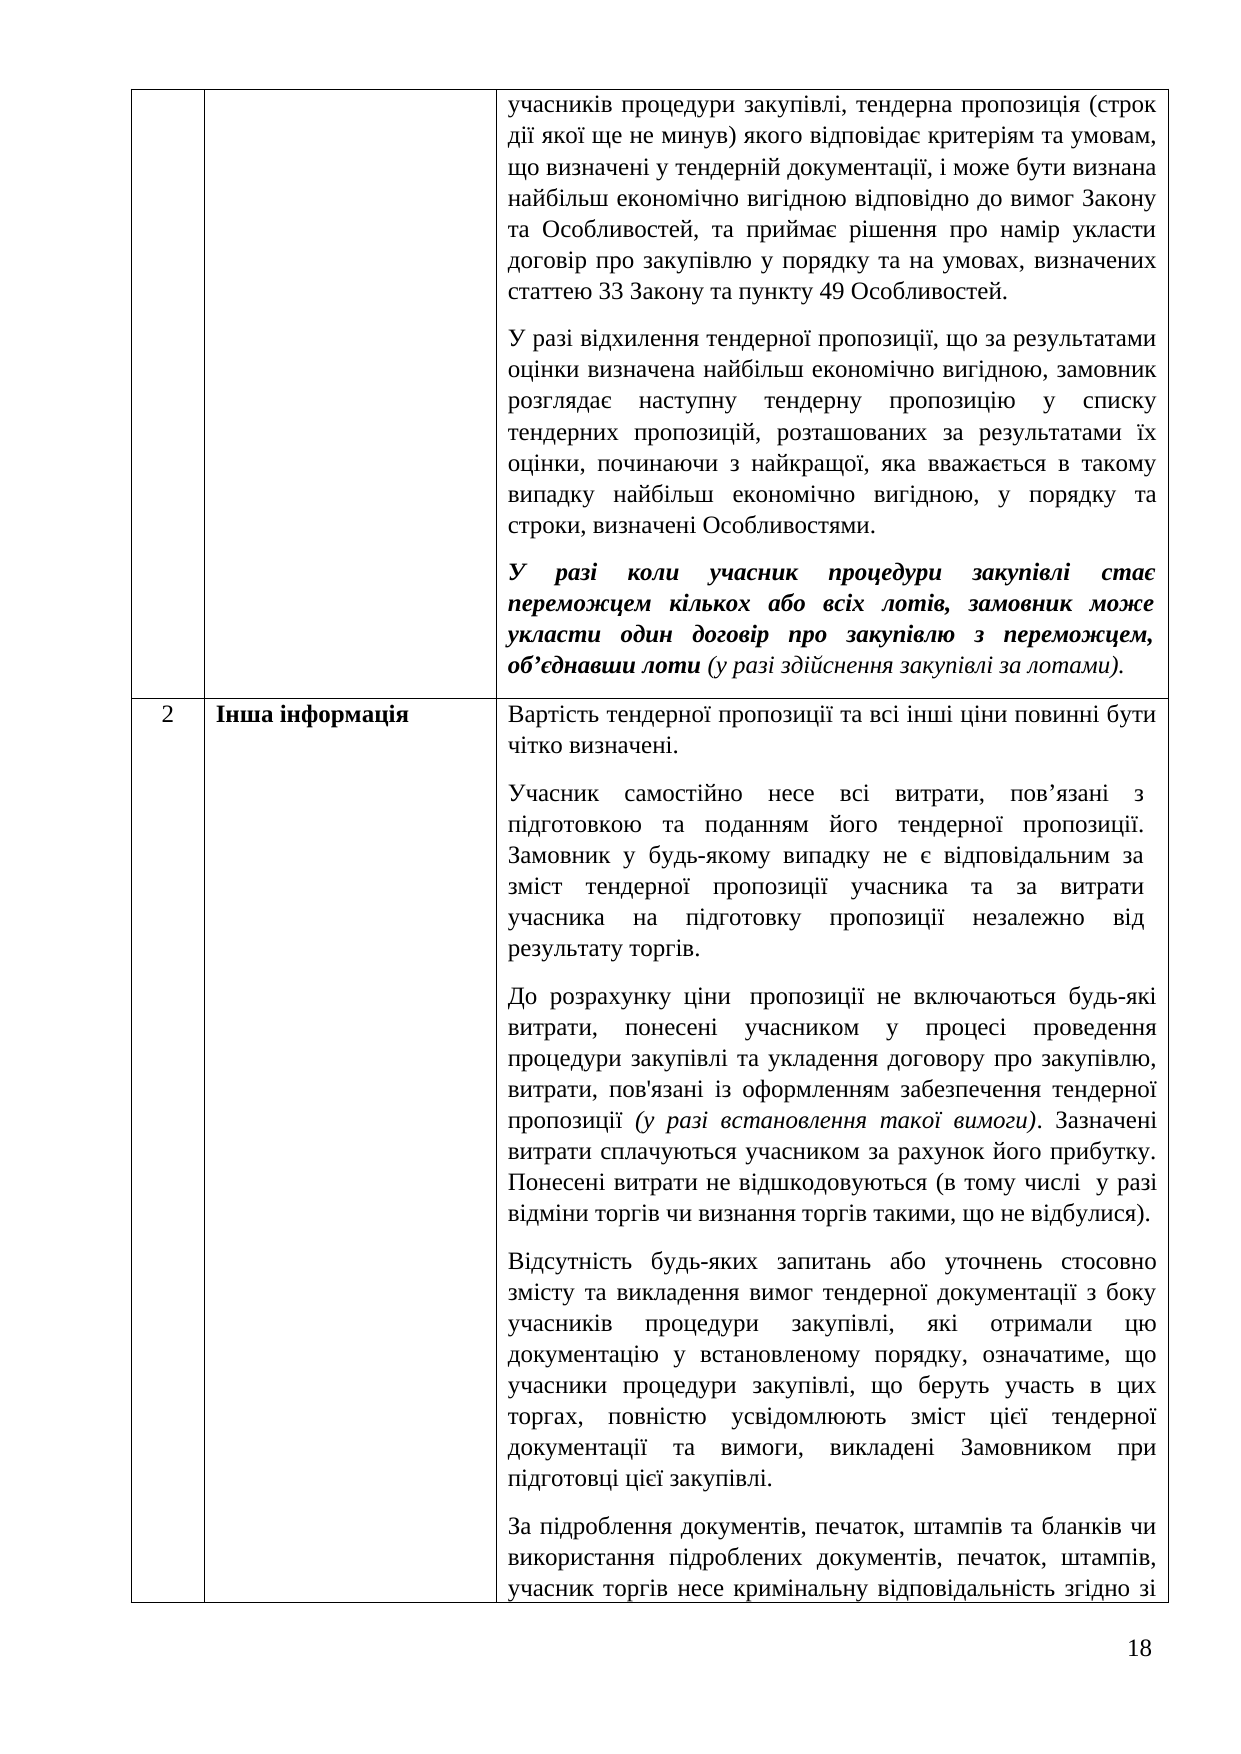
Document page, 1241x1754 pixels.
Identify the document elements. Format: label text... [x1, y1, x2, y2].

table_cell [205, 90, 496, 698]
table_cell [497, 90, 1168, 698]
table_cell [497, 699, 1168, 1602]
table_cell 2 [132, 699, 204, 1602]
table_cell Інша інформація [205, 699, 496, 1602]
table_cell 1 [132, 90, 204, 698]
